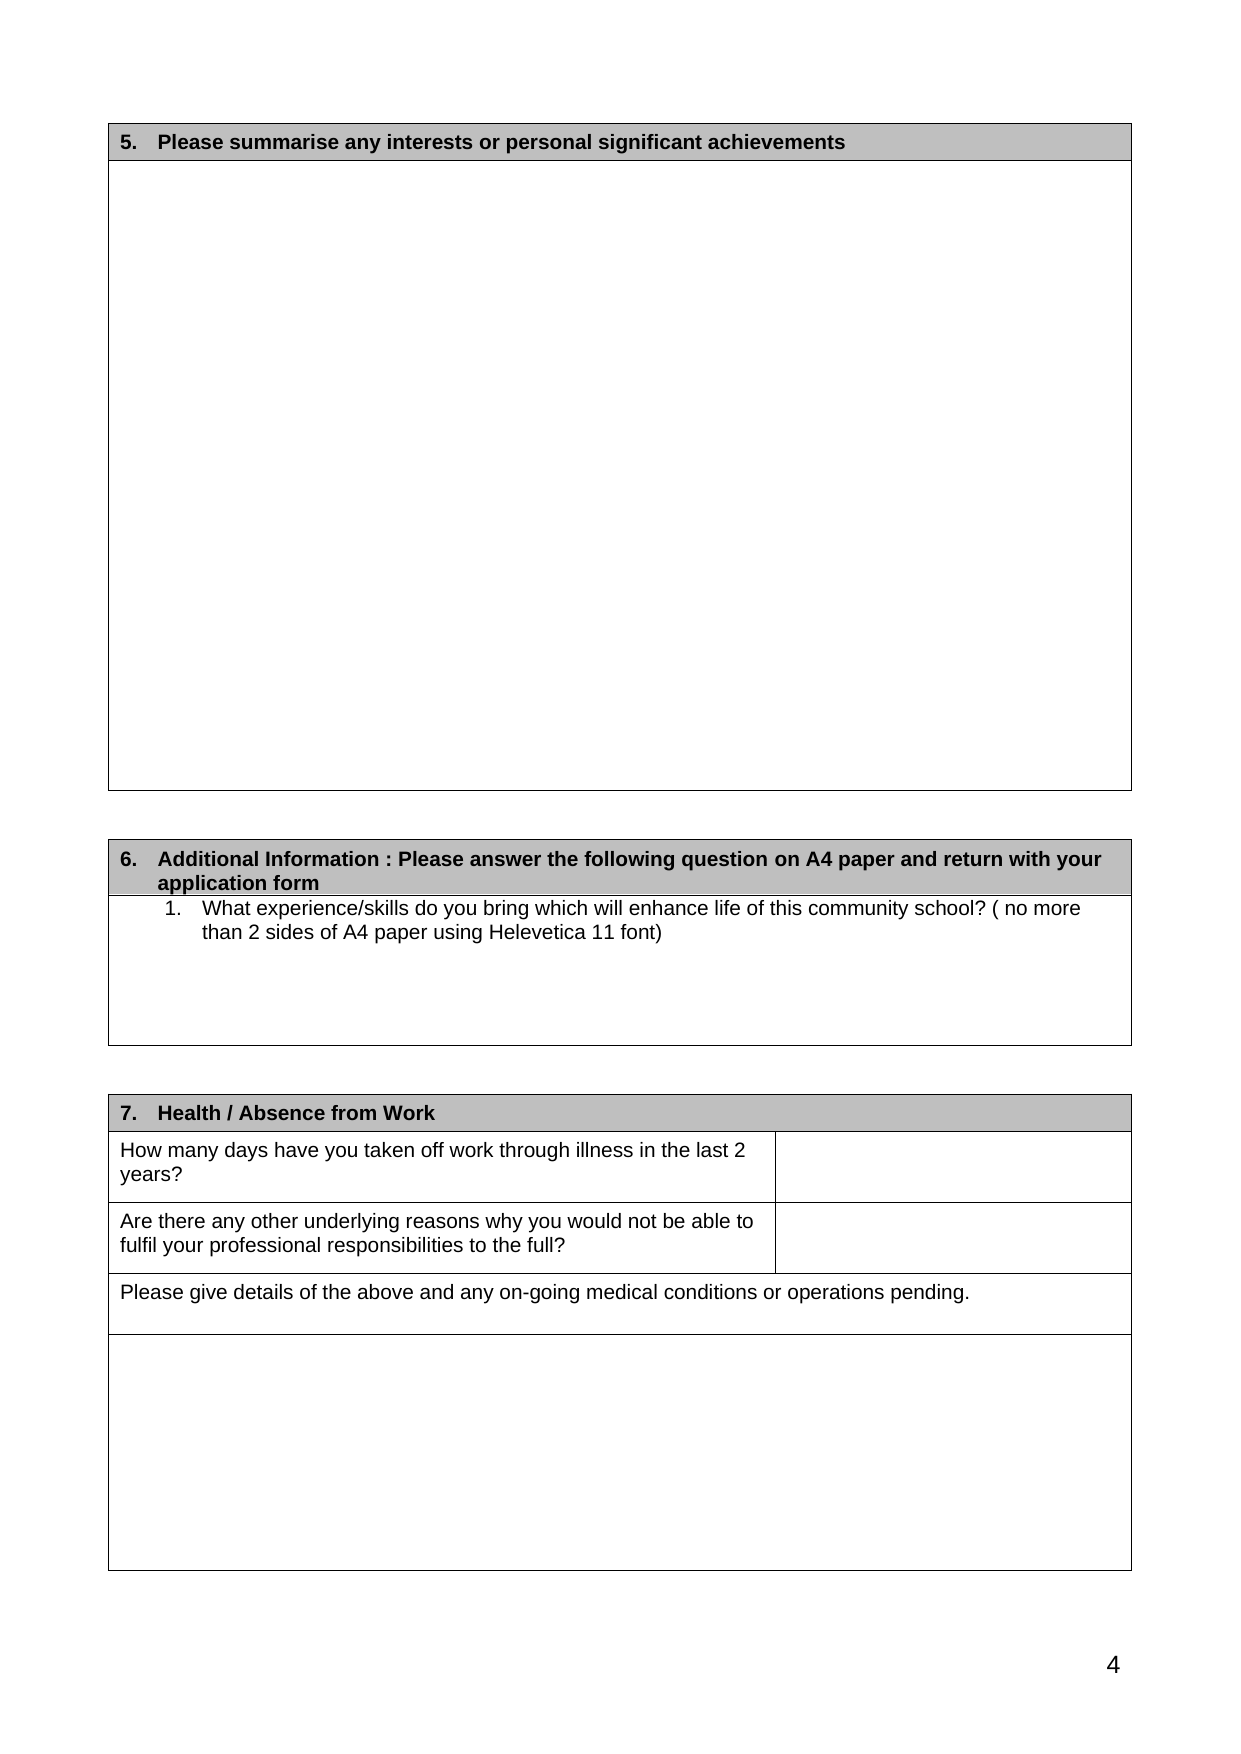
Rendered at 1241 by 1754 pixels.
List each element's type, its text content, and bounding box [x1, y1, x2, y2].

table_cell What experience/skills do you bring which will enhance life of this community school? ( no more than 2 sides of A4 paper using Helevetica 11 font) [109, 896, 1131, 1044]
table_cell [776, 1203, 1131, 1273]
table_header Health / Absence from Work [109, 1095, 1131, 1131]
table_cell [776, 1132, 1131, 1202]
table_cell [109, 161, 1131, 790]
table_cell How many days have you taken off work through illness in the last 2 years? [109, 1132, 775, 1202]
table_header Please summarise any interests or personal significant achievements [109, 124, 1131, 160]
table_cell Are there any other underlying reasons why you would not be able to fulfil your professional responsibilities to the full? [109, 1203, 775, 1273]
table_cell Please give details of the above and any on-going medical conditions or operations pending. [109, 1274, 1131, 1334]
table_header Additional Information : Please answer the following question on A4 paper and return with your application form [109, 840, 1131, 894]
table_cell [109, 1335, 1131, 1570]
